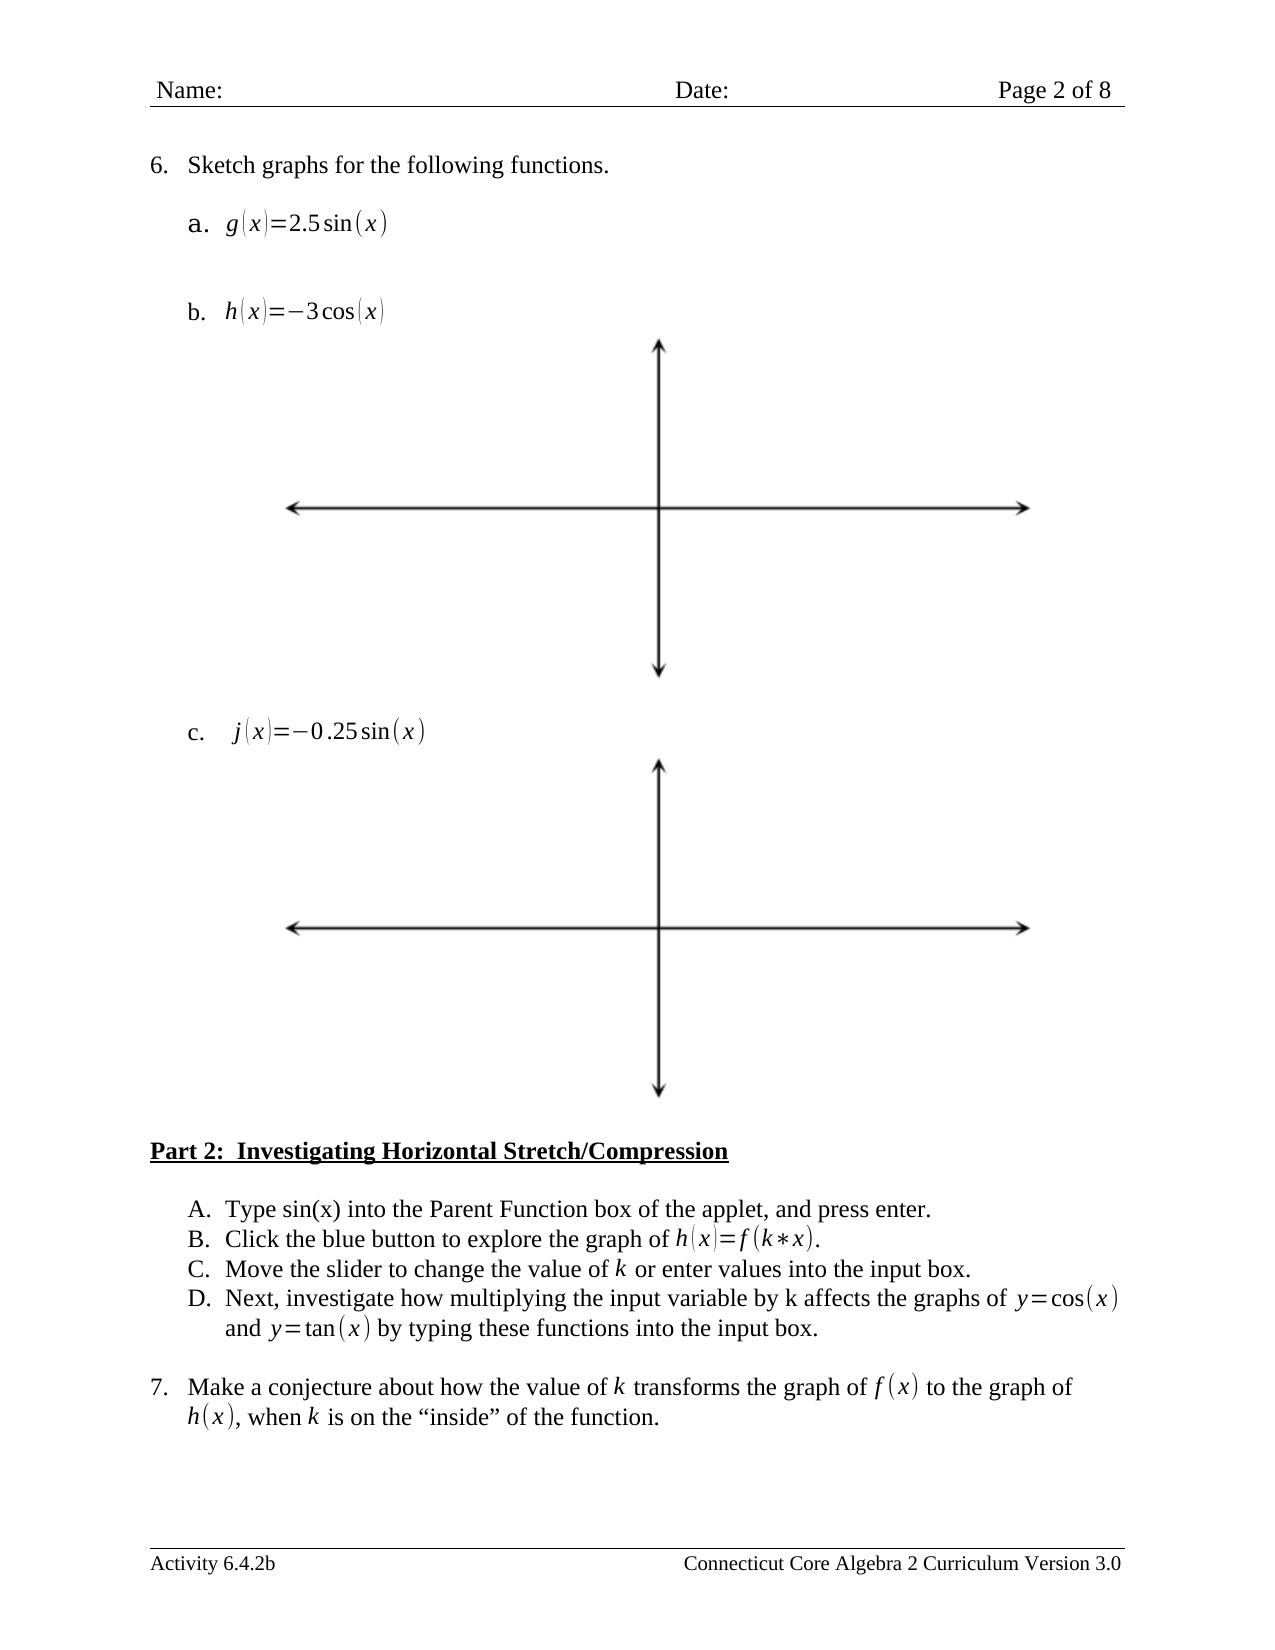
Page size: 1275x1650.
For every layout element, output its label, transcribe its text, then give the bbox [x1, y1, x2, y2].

list Move the slider to change the value of or enter values into the input box. [187, 1254, 1125, 1282]
list Type sin(x) into the Parent Function box of the applet, and press enter. [187, 1194, 1125, 1223]
list Make a conjecture about how the value of transforms the graph of to the graph of , when is on the “inside” of the function. [150, 1371, 1125, 1431]
list Next, investigate how multiplying the input variable by k affects the graphs of and by typing these functions into the input box. [187, 1282, 1125, 1342]
list Click the blue button to explore the graph of . [187, 1223, 1125, 1254]
text Part 2: Investigating Horizontal Stretch/Compression [150, 1136, 1125, 1165]
list Sketch graphs for the following functions. [150, 150, 1125, 179]
